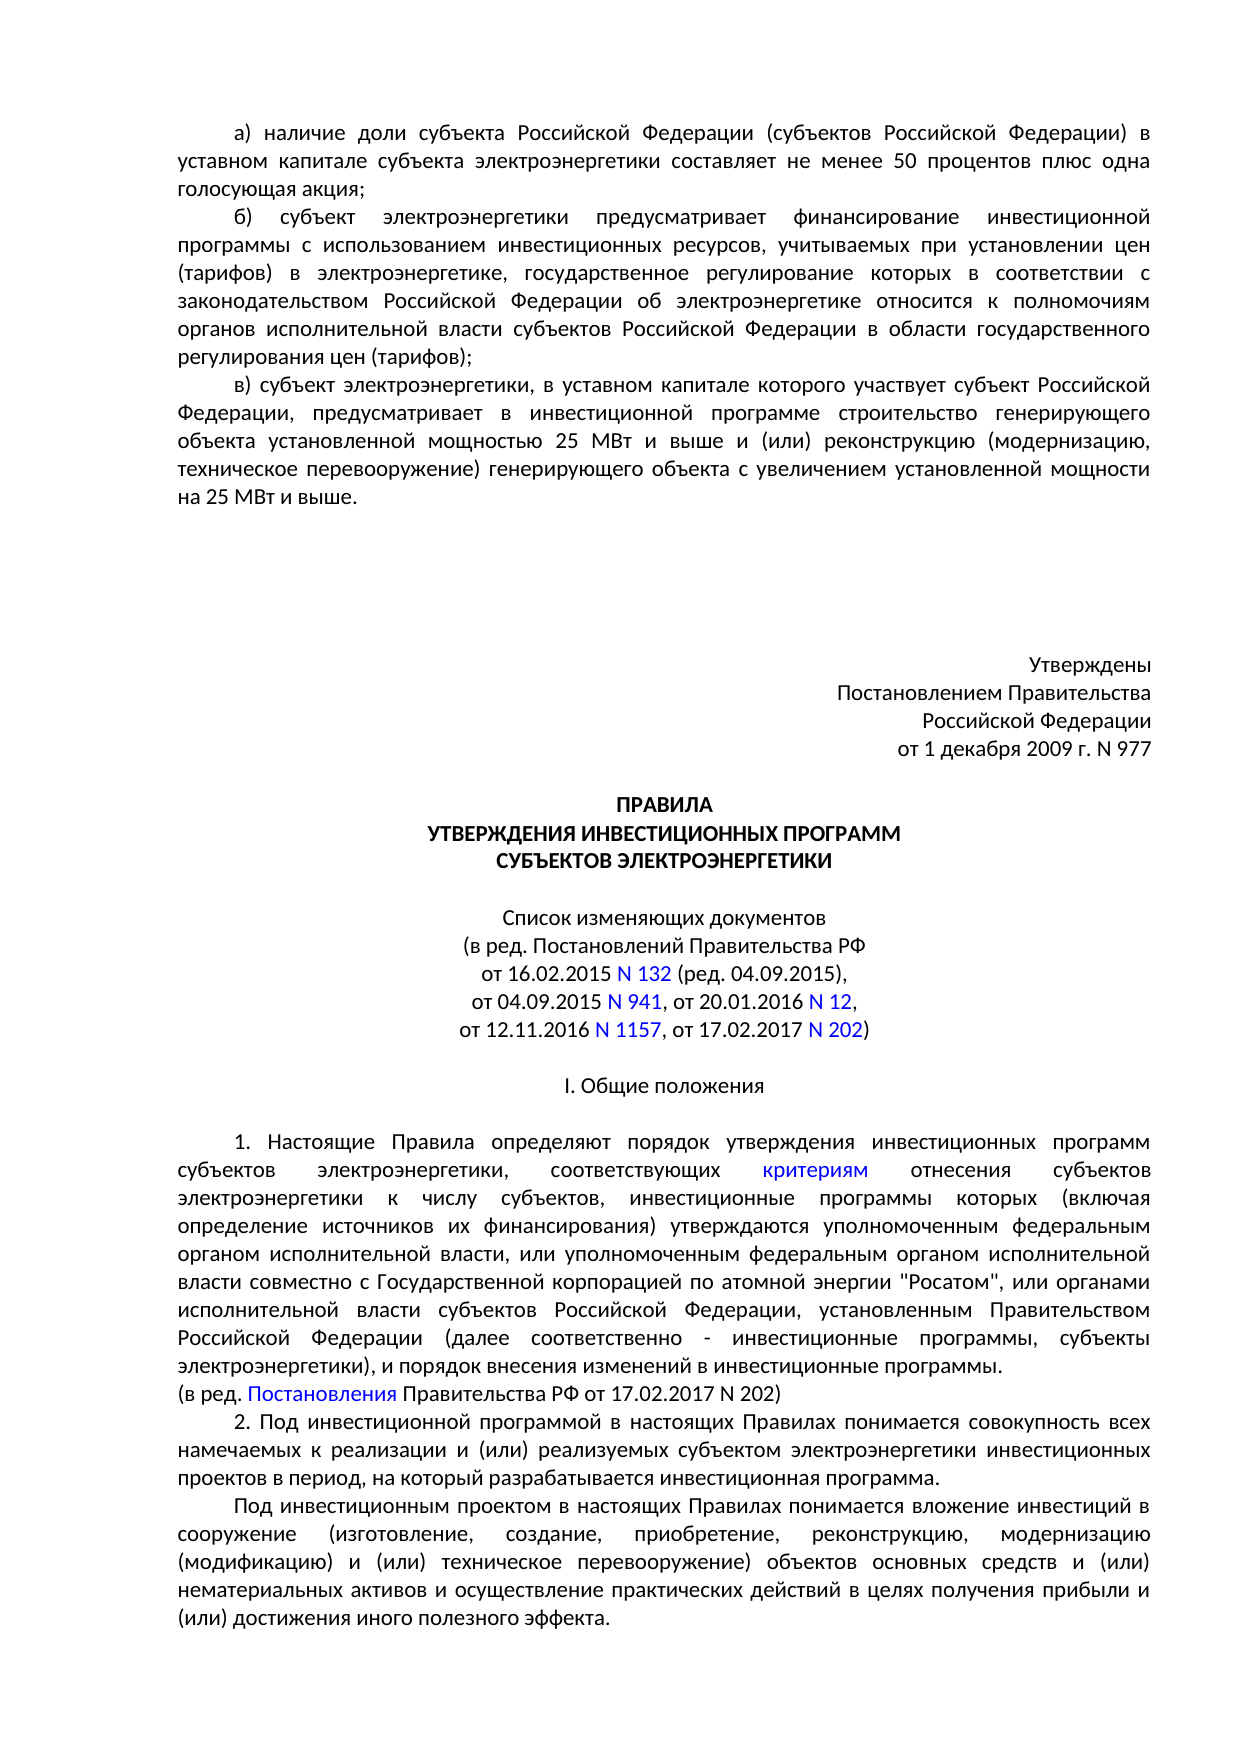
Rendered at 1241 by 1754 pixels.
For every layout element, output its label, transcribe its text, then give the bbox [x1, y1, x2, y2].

text 1. Настоящие Правила определяют порядок утверждения инвестиционных программ субъектов электроэнергетики, соответствующих критериям отнесения субъектов электроэнергетики к числу субъектов, инвестиционные программы которых (включая определение источников их финансирования) утверждаются уполномоченным федеральным органом исполнительной власти, или уполномоченным федеральным органом исполнительной власти совместно с Государственной корпорацией по атомной энергии "Росатом", или органами исполнительной власти субъектов Российской Федерации, установленным Правительством Российской Федерации (далее соответственно - инвестиционные программы, субъекты электроэнергетики), и порядок внесения изменений в инвестиционные программы. [177, 1127, 1152, 1379]
title ПРАВИЛА [177, 791, 1152, 819]
text (в ред. Постановления Правительства РФ от 17.02.2017 N 202) [177, 1379, 1152, 1407]
text от 04.09.2015 N 941, от 20.01.2016 N 12, [177, 987, 1152, 1015]
text Утверждены [177, 651, 1152, 678]
text (в ред. Постановлений Правительства РФ [177, 931, 1152, 959]
text 2. Под инвестиционной программой в настоящих Правилах понимается совокупность всех намечаемых к реализации и (или) реализуемых субъектом электроэнергетики инвестиционных проектов в период, на который разрабатывается инвестиционная программа. [177, 1407, 1152, 1491]
text б) субъект электроэнергетики предусматривает финансирование инвестиционной программы с использованием инвестиционных ресурсов, учитываемых при установлении цен (тарифов) в электроэнергетике, государственное регулирование которых в соответствии с законодательством Российской Федерации об электроэнергетике относится к полномочиям органов исполнительной власти субъектов Российской Федерации в области государственного регулирования цен (тарифов); [177, 202, 1152, 370]
text от 16.02.2015 N 132 (ред. 04.09.2015), [177, 959, 1152, 987]
title УТВЕРЖДЕНИЯ ИНВЕСТИЦИОННЫХ ПРОГРАММ [177, 819, 1152, 847]
title СУБЪЕКТОВ ЭЛЕКТРОЭНЕРГЕТИКИ [177, 847, 1152, 875]
text от 12.11.2016 N 1157, от 17.02.2017 N 202) [177, 1015, 1152, 1043]
text Российской Федерации [177, 707, 1152, 734]
text Под инвестиционным проектом в настоящих Правилах понимается вложение инвестиций в сооружение (изготовление, создание, приобретение, реконструкцию, модернизацию (модификацию) и (или) техническое перевооружение) объектов основных средств и (или) нематериальных активов и осуществление практических действий в целях получения прибыли и (или) достижения иного полезного эффекта. [177, 1491, 1152, 1631]
text I. Общие положения [177, 1071, 1152, 1099]
text а) наличие доли субъекта Российской Федерации (субъектов Российской Федерации) в уставном капитале субъекта электроэнергетики составляет не менее 50 процентов плюс одна голосующая акция; [177, 118, 1152, 202]
text в) субъект электроэнергетики, в уставном капитале которого участвует субъект Российской Федерации, предусматривает в инвестиционной программе строительство генерирующего объекта установленной мощностью 25 МВт и выше и (или) реконструкцию (модернизацию, техническое перевооружение) генерирующего объекта с увеличением установленной мощности на 25 МВт и выше. [177, 370, 1152, 510]
text от 1 декабря 2009 г. N 977 [177, 734, 1152, 763]
text Постановлением Правительства [177, 678, 1152, 707]
text Список изменяющих документов [177, 903, 1152, 931]
